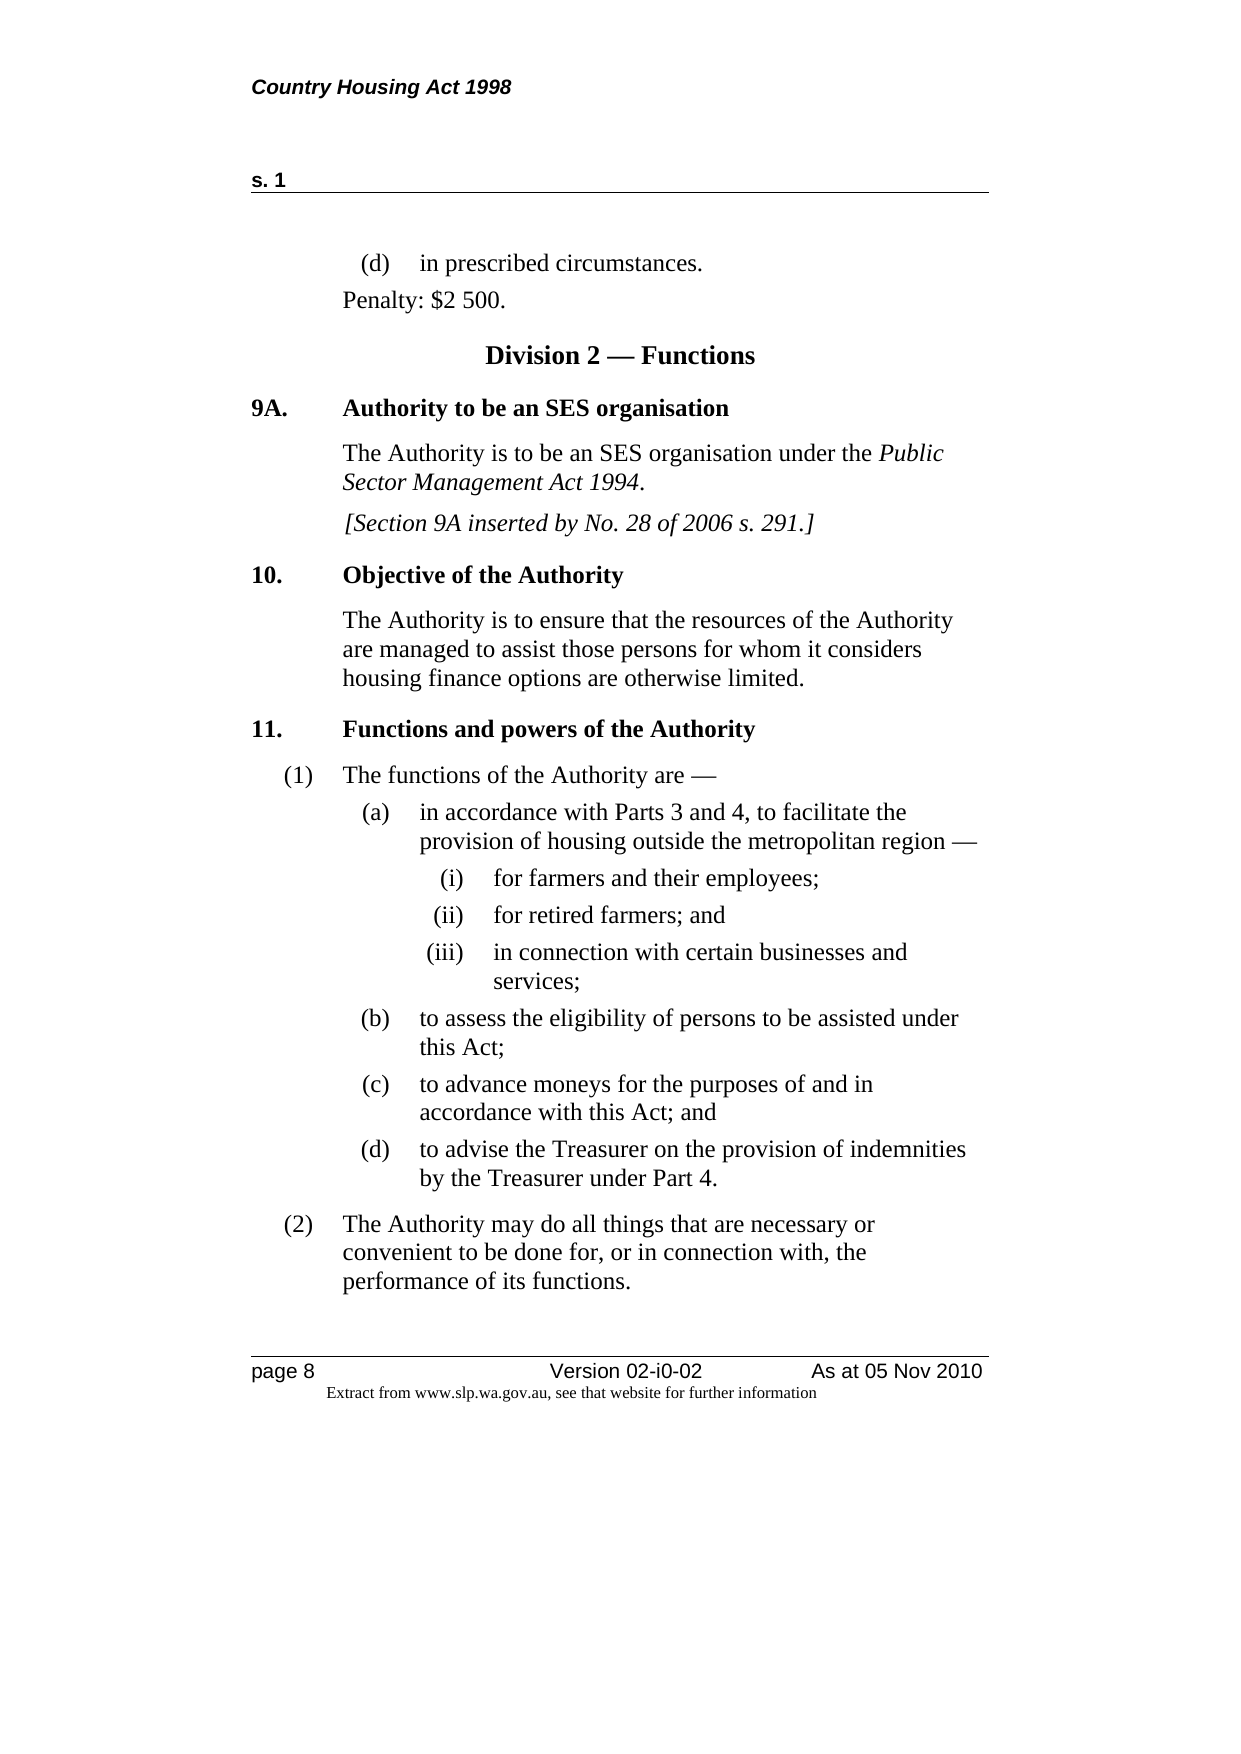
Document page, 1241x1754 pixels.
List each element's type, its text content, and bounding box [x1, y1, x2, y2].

text (2) The Authority may do all things that are necessary or convenient to be done for, or in connection with, the performance of its functions. [251, 1209, 989, 1295]
text Penalty: $2 500. [251, 285, 989, 314]
subtitle Division 2 — Functions [251, 339, 989, 370]
text (b) to assess the eligibility of persons to be assisted under this Act; [251, 1003, 989, 1060]
text (ii) for retired farmers; and [251, 900, 989, 929]
text (d) in prescribed circumstances. [251, 248, 989, 277]
text (c) to advance moneys for the purposes of and in accordance with this Act; and [251, 1069, 989, 1126]
subtitle 11. Functions and powers of the Authority [251, 714, 989, 743]
text [Section 9A inserted by No. 28 of 2006 s. 291.] [251, 508, 989, 537]
text (d) to advise the Treasurer on the provision of indemnities by the Treasurer under Part 4. [251, 1134, 989, 1192]
text The Authority is to be an SES organisation under the Public Sector Management Act 1994. [251, 438, 989, 496]
text (i) for farmers and their employees; [251, 863, 989, 892]
text (iii) in connection with certain businesses and services; [251, 937, 989, 994]
subtitle 10. Objective of the Authority [251, 560, 989, 589]
subtitle 9A. Authority to be an SES organisation [251, 393, 989, 422]
text (1) The functions of the Authority are — [251, 760, 989, 789]
text The Authority is to ensure that the resources of the Authority are managed to assist those persons for whom it considers housing finance options are otherwise limited. [251, 605, 989, 692]
text (a) in accordance with Parts 3 and 4, to facilitate the provision of housing outside the metropolitan region — [251, 797, 989, 854]
